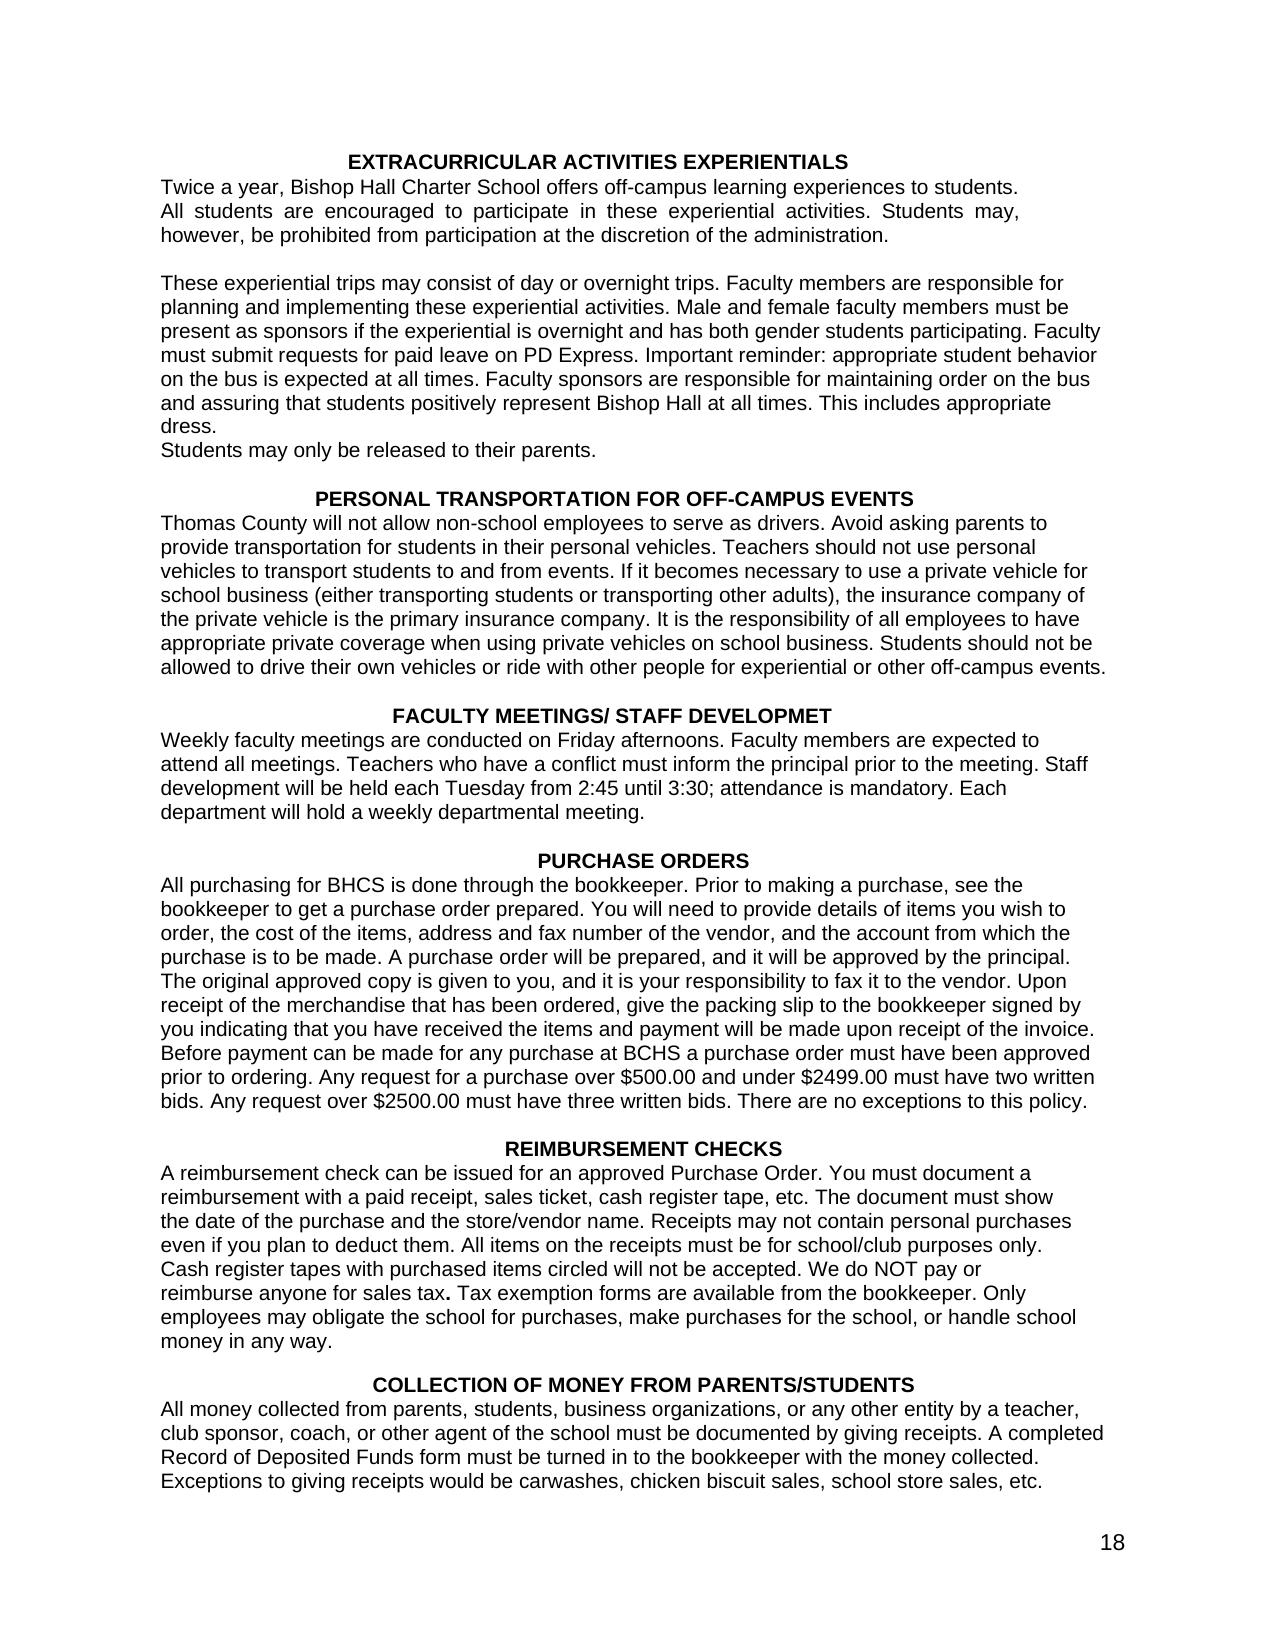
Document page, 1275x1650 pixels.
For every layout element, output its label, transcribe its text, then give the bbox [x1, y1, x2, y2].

text All purchasing for BHCS is done through the bookkeeper. Prior to making a purchase, see the bookkeeper to get a purchase order prepared. You will need to provide details of items you wish to order, the cost of the items, address and fax number of the vendor, and the account from which the purchase is to be made. A purchase order will be prepared, and it will be approved by the principal. The original approved copy is given to you, and it is your responsibility to fax it to the vendor. Upon receipt of the merchandise that has been ordered, give the packing slip to the bookkeeper signed by you indicating that you have received the items and payment will be made upon receipt of the invoice. Before payment can be made for any purchase at BCHS a purchase order must have been approved prior to ordering. Any request for a purchase over $500.00 and under $2499.00 must have two written bids. Any request over $2500.00 must have three written bids. There are no exceptions to this policy. [160, 873, 1108, 1112]
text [160, 1397, 1118, 1493]
text A reimbursement check can be issued for an approved Purchase Order. You must document a reimbursement with a paid receipt, sales ticket, cash register tape, etc. The document must show the date of the purchase and the store/vendor name. Receipts may not contain personal purchases even if you plan to deduct them. All items on the receipts must be for school/club purposes only. Cash register tapes with purchased items circled will not be accepted. We do NOT pay or reimburse anyone for sales tax. Tax exemption forms are available from the bookkeeper. Only employees may obligate the school for purchases, make purchases for the school, or handle school money in any way. [160, 1161, 1080, 1353]
text These experiential trips may consist of day or overnight trips. Faculty members are responsible for planning and implementing these experiential activities. Male and female faculty members must be present as sponsors if the experiential is overnight and has both gender students participating. Faculty must submit requests for paid leave on PD Express. Important reminder: appropriate student behavior on the bus is expected at all times. Faculty sponsors are responsible for maintaining order on the bus and assuring that students positively represent Bishop Hall at all times. This includes appropriate dress. [160, 271, 1108, 438]
subtitle FACULTY MEETINGS/ STAFF DEVELOPMET [375, 703, 849, 727]
subtitle COLLECTION OF MONEY FROM PARENTS/STUDENTS [358, 1372, 929, 1396]
subtitle PERSONAL TRANSPORTATION FOR OFF-CAMPUS EVENTS [300, 487, 929, 511]
text Students may only be released to their parents. [160, 438, 1125, 462]
text Twice a year, Bishop Hall Charter School offers off-campus learning experiences to students. All students are encouraged to participate in these experiential activities. Students may, however, be prohibited from participation at the discretion of the administration. [160, 175, 1020, 247]
text Thomas County will not allow non-school employees to serve as drivers. Avoid asking parents to provide transportation for students in their personal vehicles. Teachers should not use personal vehicles to transport students to and from events. If it becomes necessary to use a private vehicle for school business (either transporting students or transporting other adults), the insurance company of the private vehicle is the primary insurance company. It is the responsibility of all employees to have appropriate private coverage when using private vehicles on school business. Students should not be allowed to drive their own vehicles or ride with other people for experiential or other off-campus events. [160, 511, 1108, 679]
subtitle PURCHASE ORDERS [438, 849, 849, 873]
subtitle EXTRACURRICULAR ACTIVITIES EXPERIENTIALS [300, 150, 850, 174]
text Weekly faculty meetings are conducted on Friday afternoons. Faculty members are expected to attend all meetings. Teachers who have a conflict must inform the principal prior to the meeting. Staff development will be held each Tuesday from 2:45 until 3:30; attendance is mandatory. Each department will hold a weekly departmental meeting. [160, 728, 1099, 824]
subtitle REIMBURSEMENT CHECKS [438, 1137, 849, 1161]
